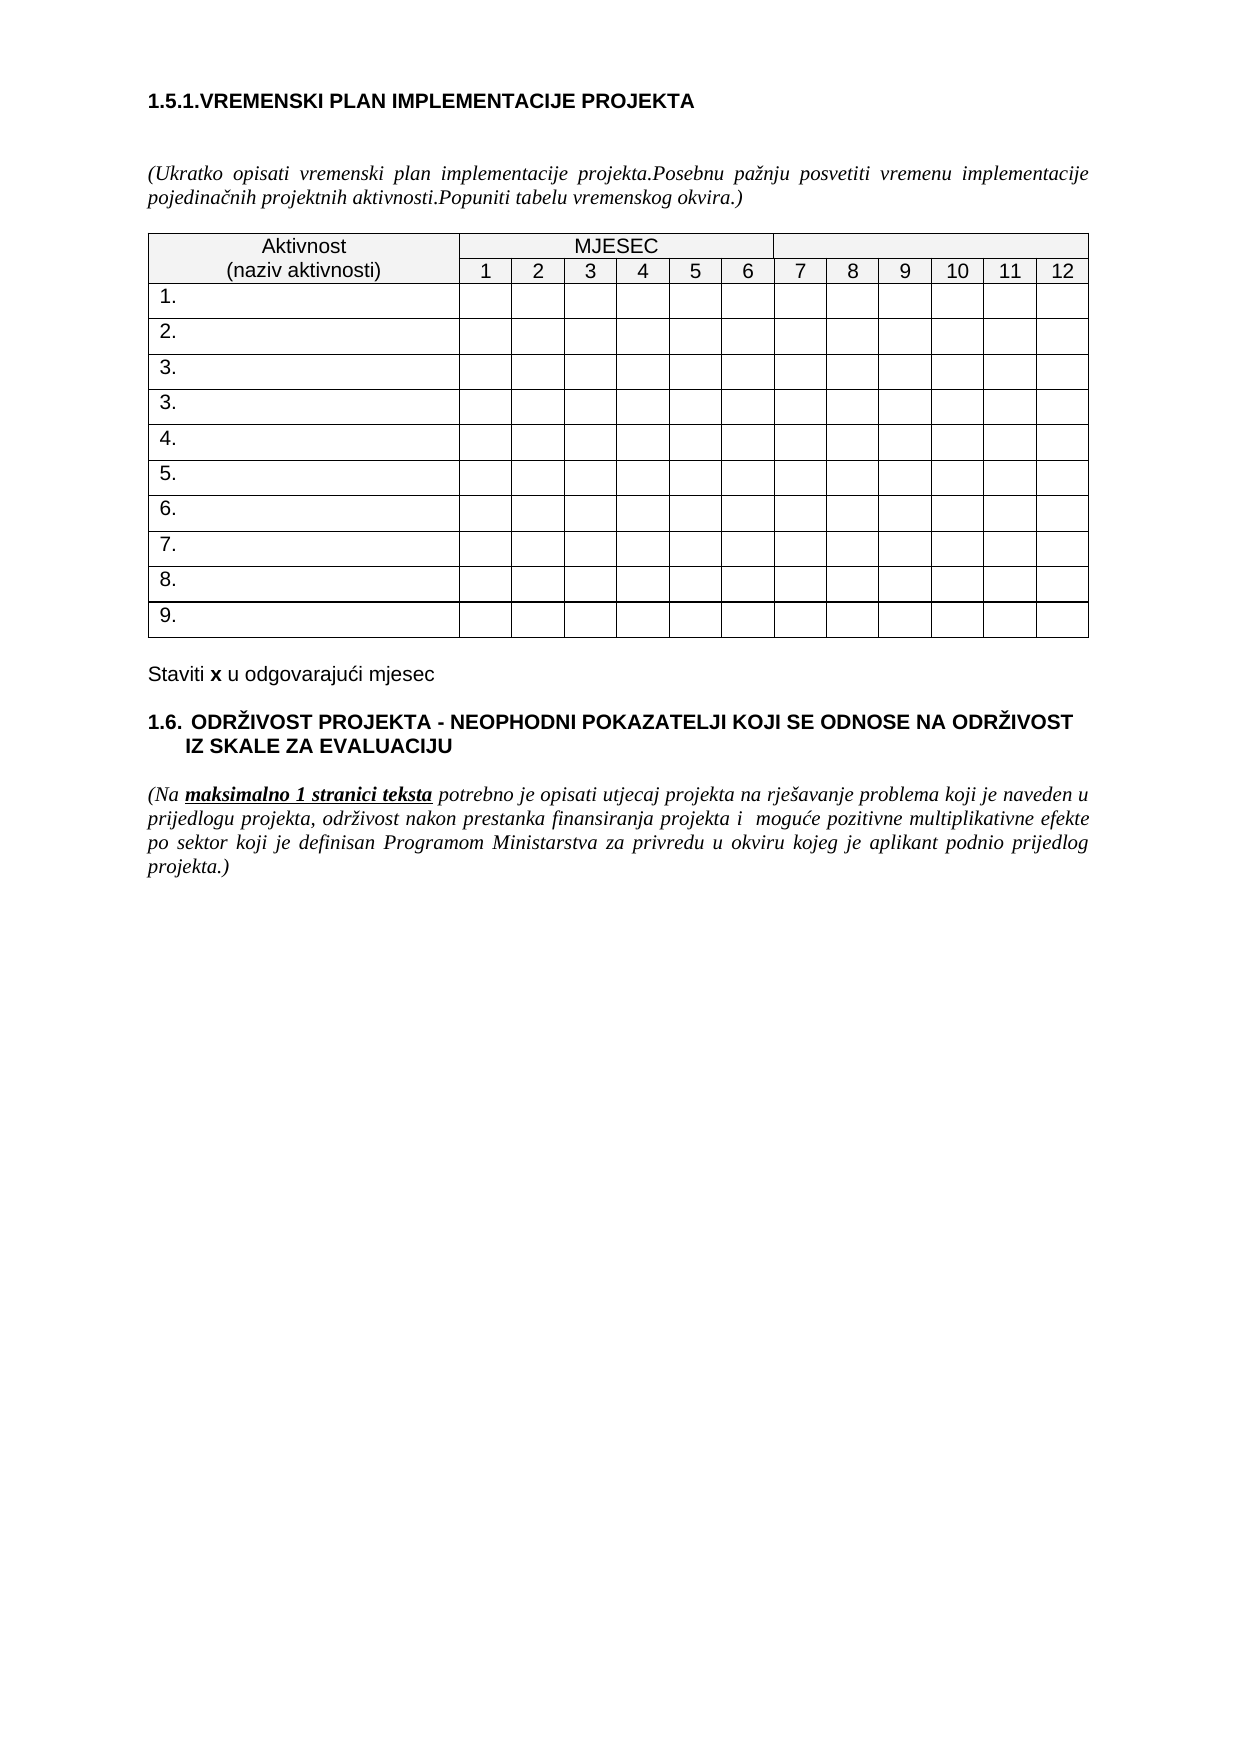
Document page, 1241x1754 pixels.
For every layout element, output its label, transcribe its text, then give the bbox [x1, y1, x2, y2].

table_cell [827, 284, 878, 318]
table_cell [1037, 496, 1088, 531]
table_cell [460, 603, 511, 637]
table_cell [775, 603, 826, 637]
table_cell [879, 425, 931, 460]
table_cell [617, 603, 669, 637]
table_cell [775, 461, 826, 495]
table_cell [775, 319, 826, 353]
table_cell [984, 390, 1036, 424]
table_cell [617, 496, 669, 531]
table_cell [775, 284, 826, 318]
table_cell [984, 567, 1036, 601]
table_cell [670, 461, 721, 495]
table_cell 12 [1037, 259, 1088, 283]
text (Ukratko opisati vremenski plan implementacije projekta.Posebnu pažnju posvetiti vremenu implementacije pojedinačnih projektnih aktivnosti.Popuniti tabelu vremenskog okvira.) [148, 161, 1093, 209]
table_cell [932, 284, 983, 318]
table_cell [460, 425, 511, 460]
table_cell [827, 532, 878, 566]
table_cell [460, 461, 511, 495]
table_cell [775, 355, 826, 389]
table_cell [565, 567, 616, 601]
table_cell 10 [932, 259, 983, 283]
table_cell [1037, 532, 1088, 566]
table_cell [460, 390, 511, 424]
table_cell [932, 319, 983, 353]
table_cell 5 [670, 259, 721, 283]
table_cell [1037, 355, 1088, 389]
table_cell [670, 390, 721, 424]
table_cell [460, 567, 511, 601]
table_cell [512, 355, 564, 389]
table_cell [670, 603, 721, 637]
table_cell 6. [149, 496, 459, 531]
table_cell 4. [149, 425, 459, 460]
table_cell [565, 390, 616, 424]
table_cell [670, 319, 721, 353]
table_cell [565, 355, 616, 389]
table_cell [617, 319, 669, 353]
table_cell [565, 461, 616, 495]
table_cell [775, 390, 826, 424]
table_cell [617, 567, 669, 601]
table_cell [827, 355, 878, 389]
table_cell [932, 496, 983, 531]
table_cell [932, 461, 983, 495]
table_cell 4 [617, 259, 669, 283]
table_cell [879, 532, 931, 566]
table_cell [827, 319, 878, 353]
table_cell 9 [879, 259, 931, 283]
table_cell [984, 532, 1036, 566]
table_cell [984, 284, 1036, 318]
table_cell [565, 425, 616, 460]
table_cell [670, 355, 721, 389]
table_cell [512, 461, 564, 495]
table_header MJESEC [460, 234, 773, 258]
table_cell [670, 567, 721, 601]
table_cell [512, 567, 564, 601]
table_cell [670, 532, 721, 566]
table_cell [512, 496, 564, 531]
text 1.5.1.VREMENSKI PLAN IMPLEMENTACIJE PROJEKTA [148, 89, 1093, 113]
text (Na maksimalno 1 stranici teksta potrebno je opisati utjecaj projekta na rješavanje problema koji je naveden u prijedlogu projekta, održivost nakon prestanka finansiranja projekta i moguće pozitivne multiplikativne efekte po sektor koji je definisan Programom Ministarstva za privredu u okviru kojeg je aplikant podnio prijedlog projekta.) [148, 782, 1093, 878]
table_cell [565, 532, 616, 566]
table_cell 7. [149, 532, 459, 566]
table_cell [879, 567, 931, 601]
table_cell [512, 532, 564, 566]
table_cell [722, 284, 774, 318]
table_cell [1037, 461, 1088, 495]
table_cell [565, 496, 616, 531]
table_cell [932, 567, 983, 601]
table_cell 1. [149, 284, 459, 318]
table_cell [512, 284, 564, 318]
table_cell [879, 355, 931, 389]
table_cell [722, 496, 774, 531]
table_cell [879, 390, 931, 424]
table_cell [617, 425, 669, 460]
table_cell [565, 319, 616, 353]
table_cell 3. [149, 390, 459, 424]
table_cell [879, 284, 931, 318]
table_cell [879, 603, 931, 637]
table_cell [932, 355, 983, 389]
table_cell 8. [149, 567, 459, 601]
table_cell [460, 355, 511, 389]
table_cell [1037, 567, 1088, 601]
table_cell [827, 461, 878, 495]
table_cell [722, 319, 774, 353]
table_cell [1037, 319, 1088, 353]
table_cell [617, 355, 669, 389]
table_cell [512, 319, 564, 353]
table_cell [722, 461, 774, 495]
list ODRŽIVOST PROJEKTA - NEOPHODNI POKAZATELJI KOJI SE ODNOSE NA ODRŽIVOST IZ SKALE ZA EVALUACIJU [148, 710, 1093, 758]
table_cell [512, 603, 564, 637]
table_cell [670, 425, 721, 460]
table_cell 1 [460, 259, 511, 283]
table_header Aktivnost (naziv aktivnosti) [149, 234, 459, 283]
table_cell 8 [827, 259, 878, 283]
table_cell [984, 496, 1036, 531]
table_cell [775, 496, 826, 531]
table_cell 6 [722, 259, 774, 283]
table_cell [879, 496, 931, 531]
table_cell [984, 425, 1036, 460]
table_cell [827, 425, 878, 460]
table_cell [775, 532, 826, 566]
table_cell [565, 603, 616, 637]
table_cell [722, 532, 774, 566]
table_cell [775, 425, 826, 460]
table_header [774, 234, 1088, 258]
table_cell [1037, 603, 1088, 637]
table_cell [565, 284, 616, 318]
table_cell [617, 390, 669, 424]
table_cell [722, 390, 774, 424]
table_cell [1037, 284, 1088, 318]
table_cell [827, 603, 878, 637]
table_cell 5. [149, 461, 459, 495]
table_cell [932, 425, 983, 460]
table_cell [617, 461, 669, 495]
table_cell [879, 319, 931, 353]
table_cell [932, 390, 983, 424]
table_cell [984, 461, 1036, 495]
table_cell [932, 603, 983, 637]
text Staviti x u odgovarajući mjesec [148, 662, 1093, 686]
table_cell 9. [149, 603, 459, 637]
table_cell [775, 567, 826, 601]
table_cell [670, 496, 721, 531]
table_cell [879, 461, 931, 495]
table_cell [827, 567, 878, 601]
table_cell [460, 496, 511, 531]
table_cell [984, 603, 1036, 637]
table_cell 7 [775, 259, 826, 283]
table_cell 2 [512, 259, 564, 283]
table_cell [722, 567, 774, 601]
table_cell [460, 319, 511, 353]
table_cell [984, 319, 1036, 353]
table_cell 3. [149, 355, 459, 389]
table_cell [722, 603, 774, 637]
table_cell [932, 532, 983, 566]
table_cell [1037, 425, 1088, 460]
table_cell [827, 496, 878, 531]
table_cell [670, 284, 721, 318]
table_cell [722, 425, 774, 460]
table_cell [984, 355, 1036, 389]
table_cell [827, 390, 878, 424]
table_cell [617, 284, 669, 318]
table_cell [722, 355, 774, 389]
table_cell 3 [565, 259, 616, 283]
table_cell [460, 284, 511, 318]
table_cell 2. [149, 319, 459, 353]
table_cell [617, 532, 669, 566]
table_cell [512, 390, 564, 424]
table_cell [1037, 390, 1088, 424]
table_cell [460, 532, 511, 566]
table_cell [512, 425, 564, 460]
table_cell 11 [984, 259, 1036, 283]
